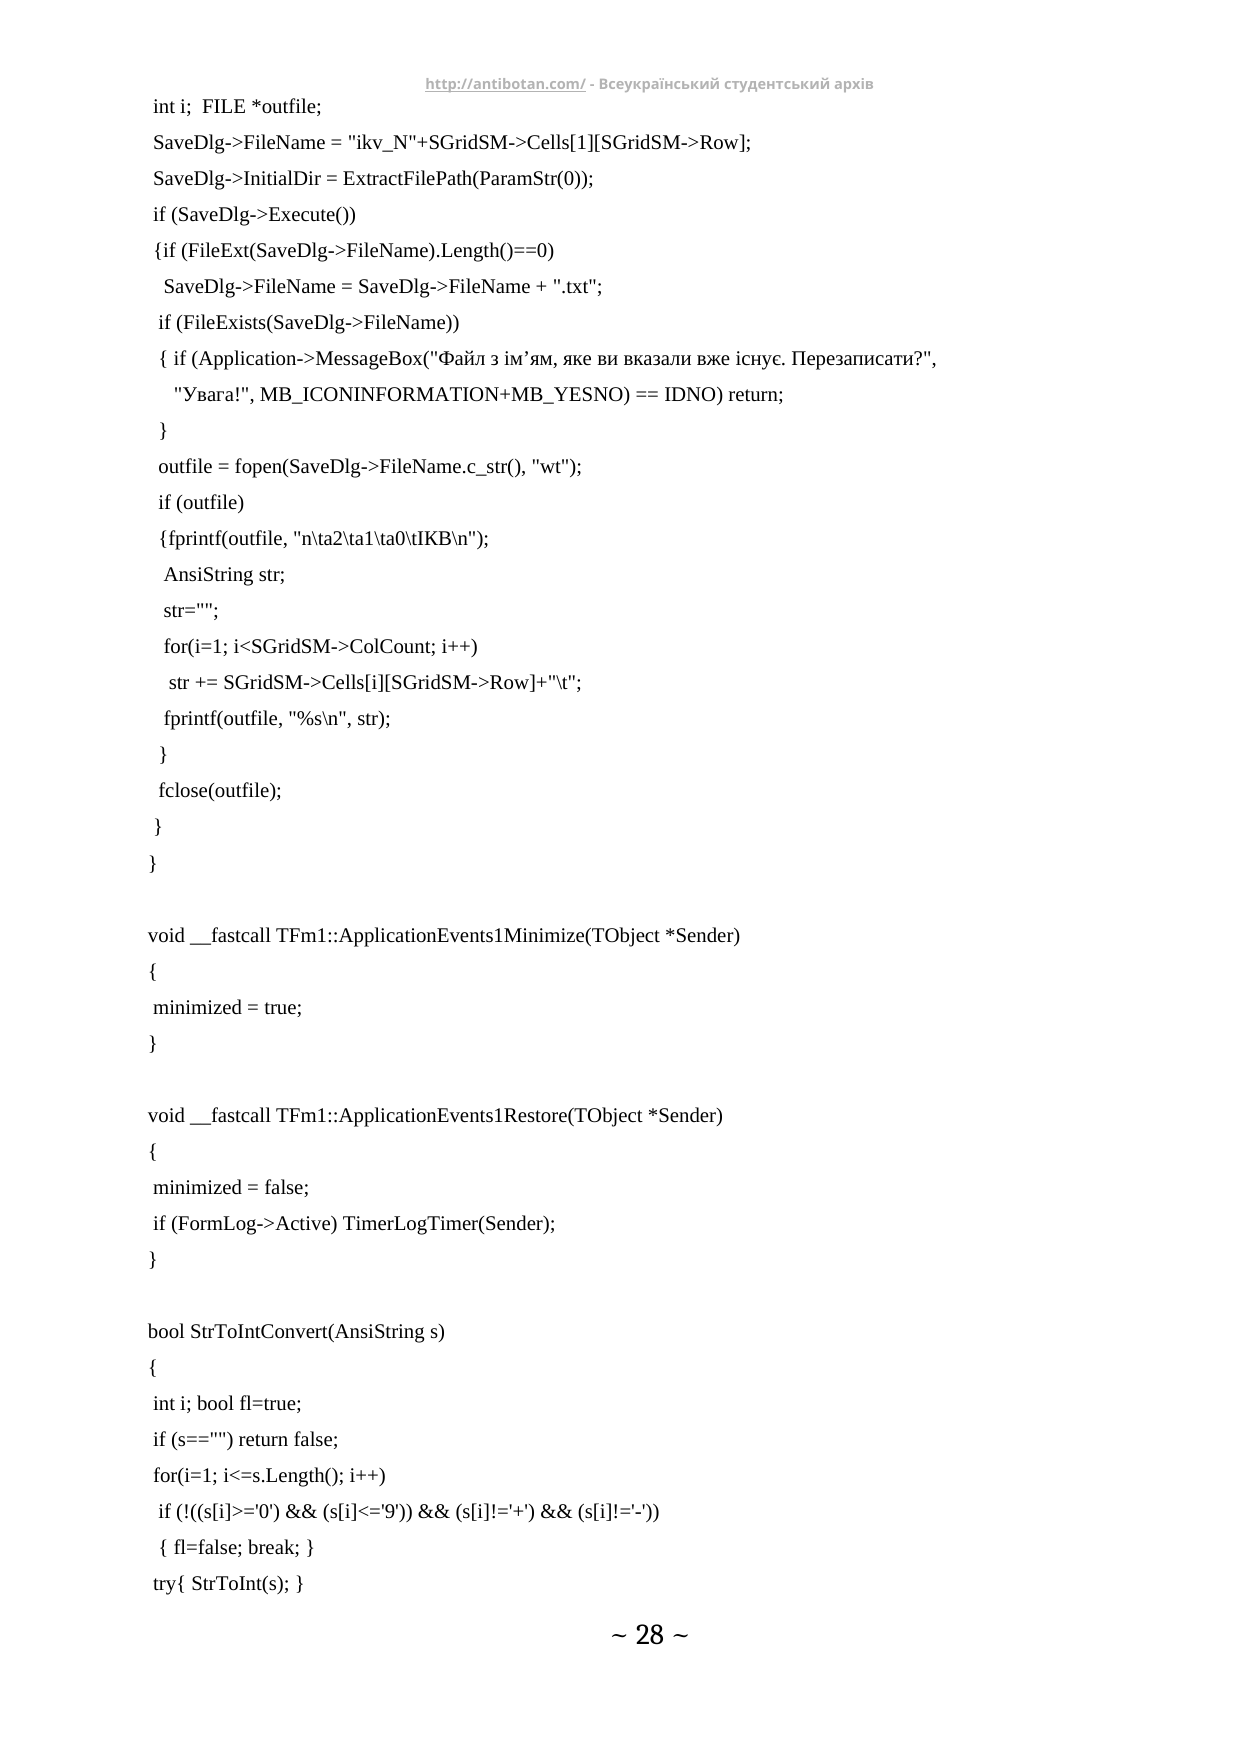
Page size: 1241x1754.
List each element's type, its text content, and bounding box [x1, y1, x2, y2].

text void __fastcall TFm1::ApplicationEvents1Restore(TObject *Sender) [148, 1103, 1152, 1127]
text } [148, 851, 1152, 874]
text { [148, 959, 1152, 983]
text } [148, 1247, 1152, 1271]
text outfile = fopen(SaveDlg->FileName.c_str(), "wt"); [148, 454, 1152, 478]
text SaveDlg->FileName = "ikv_N"+SGridSM->Cells[1][SGridSM->Row]; [148, 130, 1152, 154]
text {if (FileExt(SaveDlg->FileName).Length()==0) [148, 238, 1152, 262]
text {fprintf(outfile, "n\ta2\ta1\ta0\tІКВ\n"); [148, 526, 1152, 550]
text try{ StrToInt(s); } [148, 1571, 1152, 1595]
text fclose(outfile); [148, 778, 1152, 802]
text if (FormLog->Active) TimerLogTimer(Sender); [148, 1211, 1152, 1235]
text } [148, 742, 1152, 766]
text } [148, 814, 1152, 838]
text "Увага!", MB_ICONINFORMATION+MB_YESNO) == IDNO) return; [148, 382, 1152, 406]
text if (SaveDlg->Execute()) [148, 202, 1152, 226]
text SaveDlg->InitialDir = ExtractFilePath(ParamStr(0)); [148, 166, 1152, 190]
text minimized = false; [148, 1175, 1152, 1199]
text str=""; [148, 598, 1152, 622]
text for(i=1; i<=s.Length(); i++) [148, 1463, 1152, 1487]
text int i; FILE *outfile; [148, 94, 1152, 118]
text { fl=false; break; } [148, 1535, 1152, 1559]
text if (FileExists(SaveDlg->FileName)) [148, 310, 1152, 334]
text for(i=1; i<SGridSM->ColCount; i++) [148, 634, 1152, 658]
text } [148, 418, 1152, 442]
text } [148, 1031, 1152, 1055]
text { [148, 1139, 1152, 1163]
text SaveDlg->FileName = SaveDlg->FileName + ".txt"; [148, 274, 1152, 298]
text if (s=="") return false; [148, 1427, 1152, 1451]
text str += SGridSM->Cells[i][SGridSM->Row]+"\t"; [148, 670, 1152, 694]
text minimized = true; [148, 995, 1152, 1019]
text bool StrToIntConvert(AnsiString s) [148, 1319, 1152, 1343]
text { if (Application->MessageBox("Файл з ім’ям, яке ви вказали вже існує. Перезаписати?", [148, 346, 1152, 370]
text AnsiString str; [148, 562, 1152, 586]
text if (outfile) [148, 490, 1152, 514]
text int i; bool fl=true; [148, 1391, 1152, 1415]
text if (!((s[i]>='0') && (s[i]<='9')) && (s[i]!='+') && (s[i]!='-')) [148, 1499, 1152, 1523]
text void __fastcall TFm1::ApplicationEvents1Minimize(TObject *Sender) [148, 923, 1152, 947]
text fprintf(outfile, "%s\n", str); [148, 706, 1152, 730]
text { [148, 1355, 1152, 1379]
